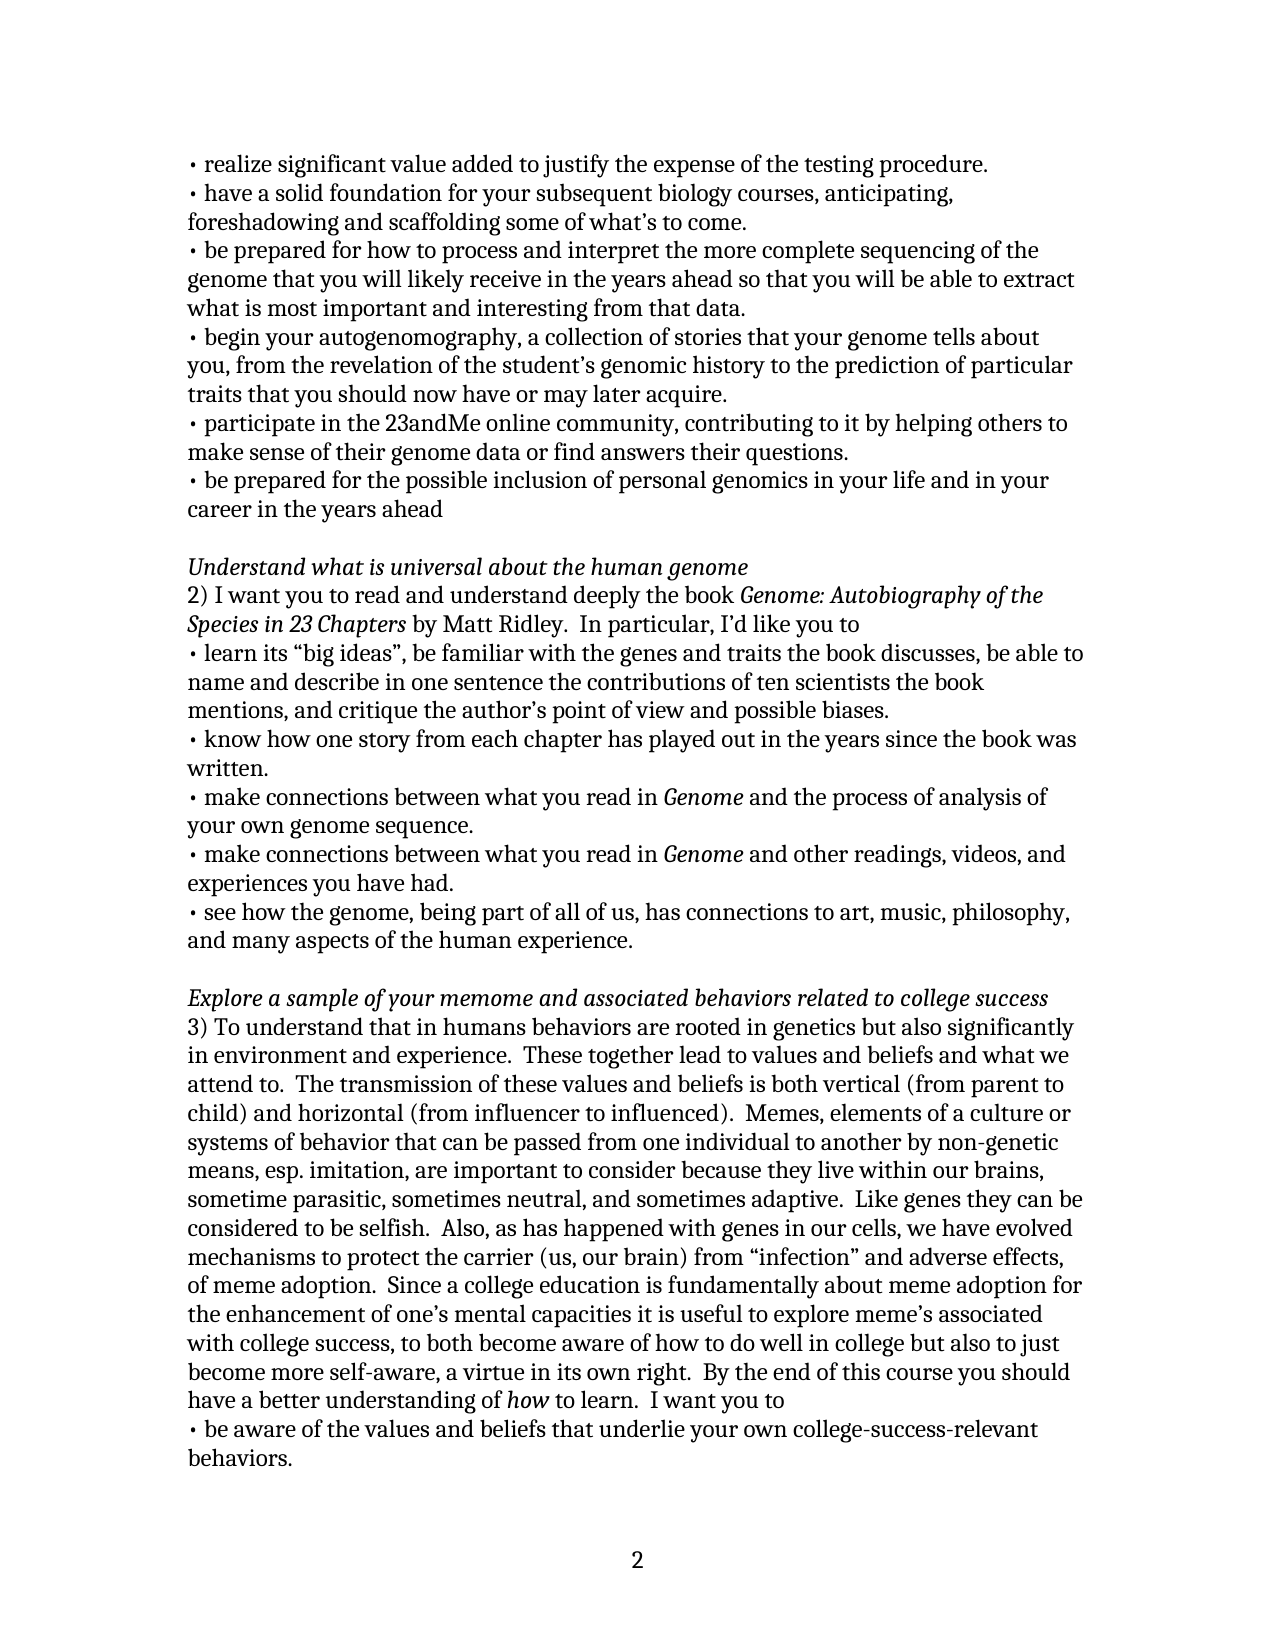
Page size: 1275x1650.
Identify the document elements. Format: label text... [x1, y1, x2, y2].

text • begin your autogenomography, a collection of stories that your genome tells about you, from the revelation of the student’s genomic history to the prediction of particular traits that you should now have or may later acquire. [187, 322, 1087, 409]
text • have a solid foundation for your subsequent biology courses, anticipating, foreshadowing and scaffolding some of what’s to come. [187, 179, 1087, 236]
text • learn its “big ideas”, be familiar with the genes and traits the book discusses, be able to name and describe in one sentence the contributions of ten scientists the book mentions, and critique the author’s point of view and possible biases. [187, 639, 1087, 725]
text • make connections between what you read in Genome and the process of analysis of your own genome sequence. [187, 782, 1087, 840]
text • be prepared for how to process and interpret the more complete sequencing of the genome that you will likely receive in the years ahead so that you will be able to extract what is most important and interesting from that data. [187, 236, 1087, 322]
text • know how one story from each chapter has played out in the years since the book was written. [187, 725, 1087, 782]
text • be aware of the values and beliefs that underlie your own college-success-relevant behaviors. [187, 1415, 1087, 1472]
text • be prepared for the possible inclusion of personal genomics in your life and in your career in the years ahead [187, 466, 1087, 524]
text • participate in the 23andMe online community, contributing to it by helping others to make sense of their genome data or find answers their questions. [187, 409, 1087, 466]
text Explore a sample of your memome and associated behaviors related to college success [187, 984, 1087, 1012]
text • make connections between what you read in Genome and other readings, videos, and experiences you have had. [187, 840, 1087, 897]
text • see how the genome, being part of all of us, has connections to art, music, philosophy, and many aspects of the human experience. [187, 897, 1087, 955]
text • realize significant value added to justify the expense of the testing procedure. [187, 150, 1087, 179]
text 2) I want you to read and understand deeply the book Genome: Autobiography of the Species in 23 Chapters by Matt Ridley. In particular, I’d like you to [187, 581, 1087, 639]
text 3) To understand that in humans behaviors are rooted in genetics but also significantly in environment and experience. These together lead to values and beliefs and what we attend to. The transmission of these values and beliefs is both vertical (from parent to child) and horizontal (from influencer to influenced). Memes, elements of a culture or systems of behavior that can be passed from one individual to another by non-genetic means, esp. imitation, are important to consider because they live within our brains, sometime parasitic, sometimes neutral, and sometimes adaptive. Like genes they can be considered to be selfish. Also, as has happened with genes in our cells, we have evolved mechanisms to protect the carrier (us, our brain) from “infection” and adverse effects, of meme adoption. Since a college education is fundamentally about meme adoption for the enhancement of one’s mental capacities it is useful to explore meme’s associated with college success, to both become aware of how to do well in college but also to just become more self-aware, a virtue in its own right. By the end of this course you should have a better understanding of how to learn. I want you to [187, 1012, 1087, 1415]
text Understand what is universal about the human genome [187, 552, 1087, 581]
